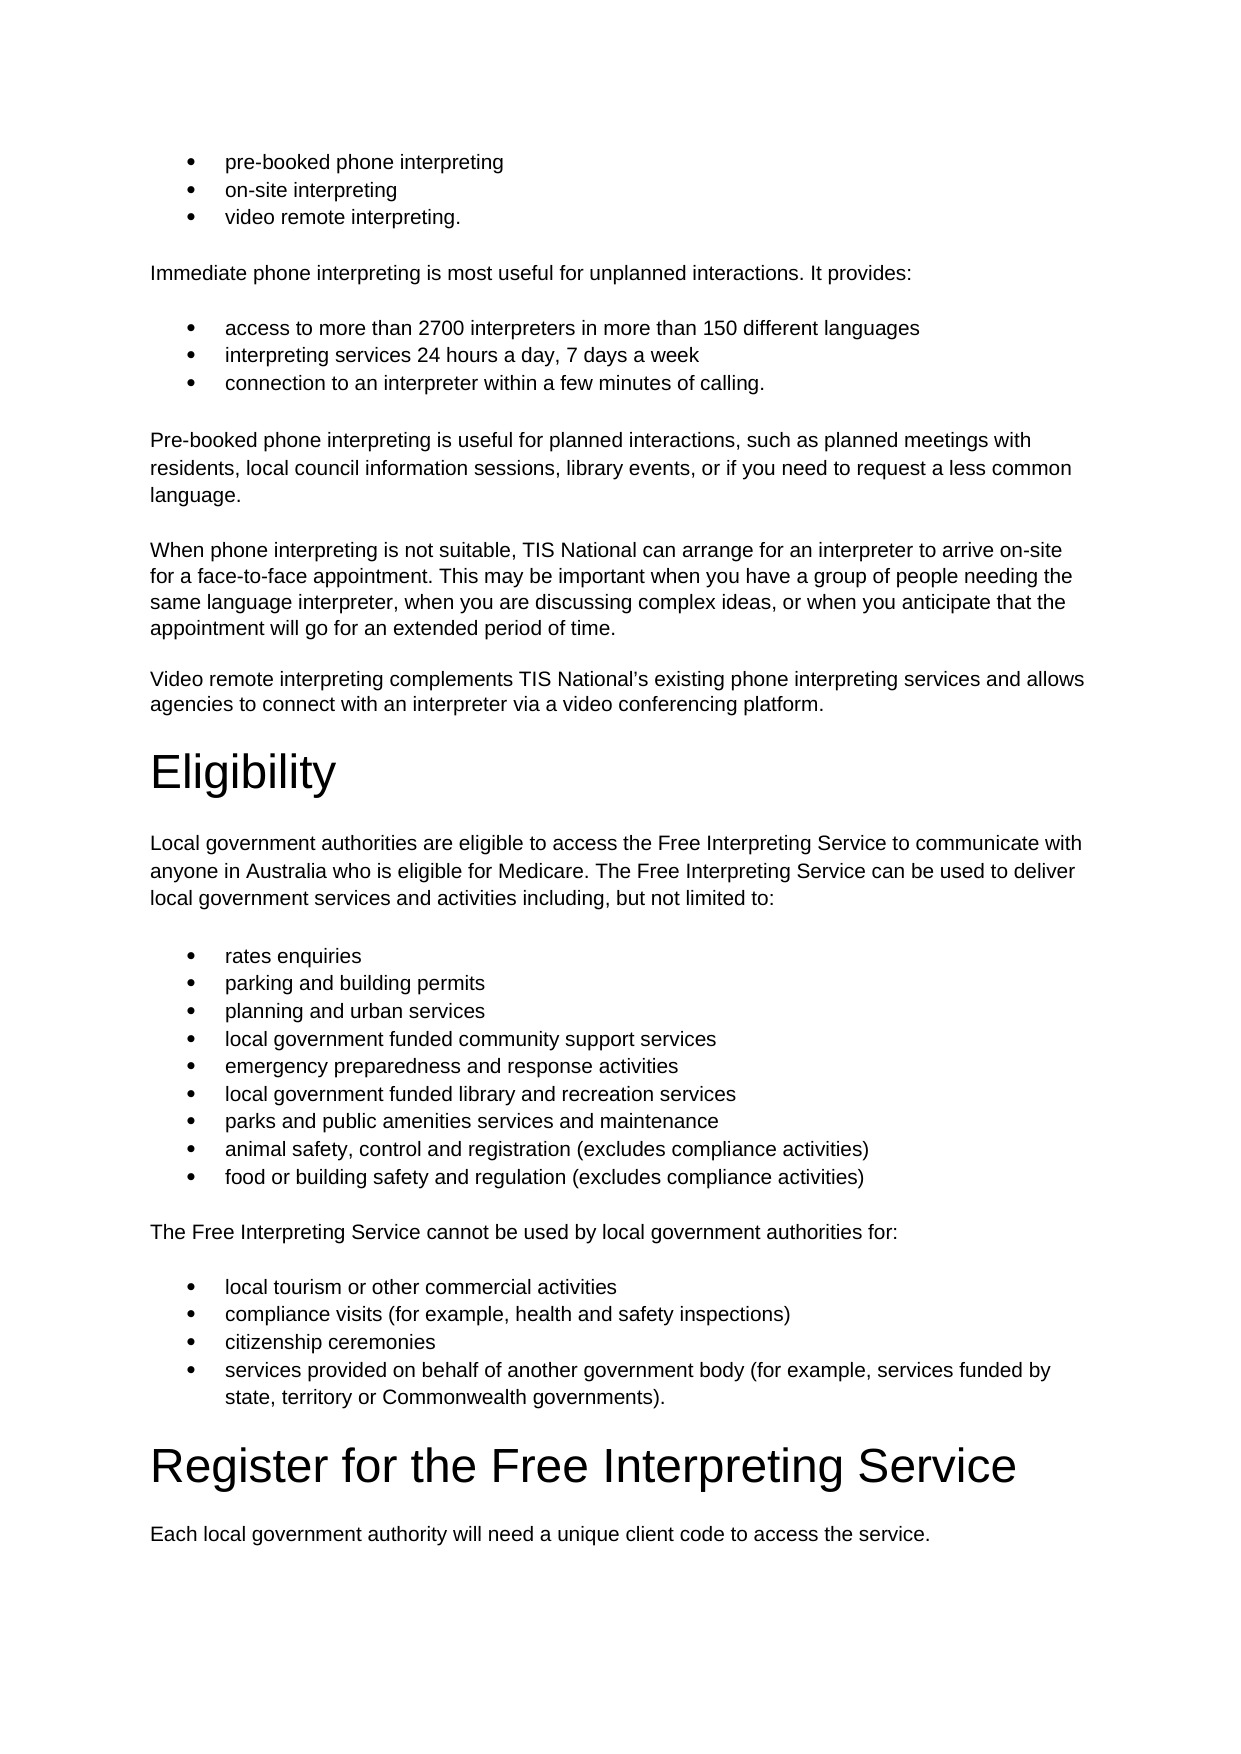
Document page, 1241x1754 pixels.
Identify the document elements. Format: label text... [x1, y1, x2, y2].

list interpreting services 24 hours a day, 7 days a week [187, 343, 1090, 367]
text The Free Interpreting Service cannot be used by local government authorities for: [150, 1219, 1090, 1243]
list planning and urban services [187, 999, 1090, 1023]
list connection to an interpreter within a few minutes of calling. [187, 371, 1090, 394]
text When phone interpreting is not suitable, TIS National can arrange for an interpreter to arrive on-site for a face-to-face appointment. This may be important when you have a group of people needing the same language interpreter, when you are discussing complex ideas, or when you anticipate that the appointment will go for an extended period of time. [150, 538, 1090, 639]
text Each local government authority will need a unique client code to access the service. [150, 1522, 1090, 1546]
subtitle Video remote interpreting complements TIS National’s existing phone interpreting services and allows agencies to connect with an interpreter via a video conferencing platform. [150, 666, 1090, 716]
list on-site interpreting [187, 178, 1090, 202]
list citizenship ceremonies [187, 1330, 1090, 1354]
list video remote interpreting. [187, 205, 1090, 229]
list pre-booked phone interpreting [187, 150, 1090, 174]
subtitle Register for the Free Interpreting Service [150, 1437, 1090, 1493]
list emergency preparedness and response activities [187, 1054, 1090, 1078]
text Local government authorities are eligible to access the Free Interpreting Service to communicate with anyone in Australia who is eligible for Medicare. The Free Interpreting Service can be used to deliver local government services and activities including, but not limited to: [150, 831, 1090, 910]
list compliance visits (for example, health and safety inspections) [187, 1302, 1090, 1326]
list local government funded community support services [187, 1026, 1090, 1051]
text Immediate phone interpreting is most useful for unplanned interactions. It provides: [150, 260, 1090, 284]
list parking and building permits [187, 971, 1090, 995]
subtitle Eligibility [150, 743, 1090, 798]
list food or building safety and regulation (excludes compliance activities) [187, 1164, 1090, 1188]
list parks and public amenities services and maintenance [187, 1109, 1090, 1133]
text Pre-booked phone interpreting is useful for planned interactions, such as planned meetings with residents, local council information sessions, library events, or if you need to request a less common language. [150, 398, 1090, 507]
list local government funded library and recreation services [187, 1082, 1090, 1106]
list local tourism or other commercial activities [187, 1274, 1090, 1299]
list animal safety, control and registration (excludes compliance activities) [187, 1137, 1090, 1161]
list rates enquiries [187, 944, 1090, 968]
list access to more than 2700 interpreters in more than 150 different languages [187, 315, 1090, 339]
list services provided on behalf of another government body (for example, services funded by state, territory or Commonwealth governments). [187, 1357, 1090, 1409]
